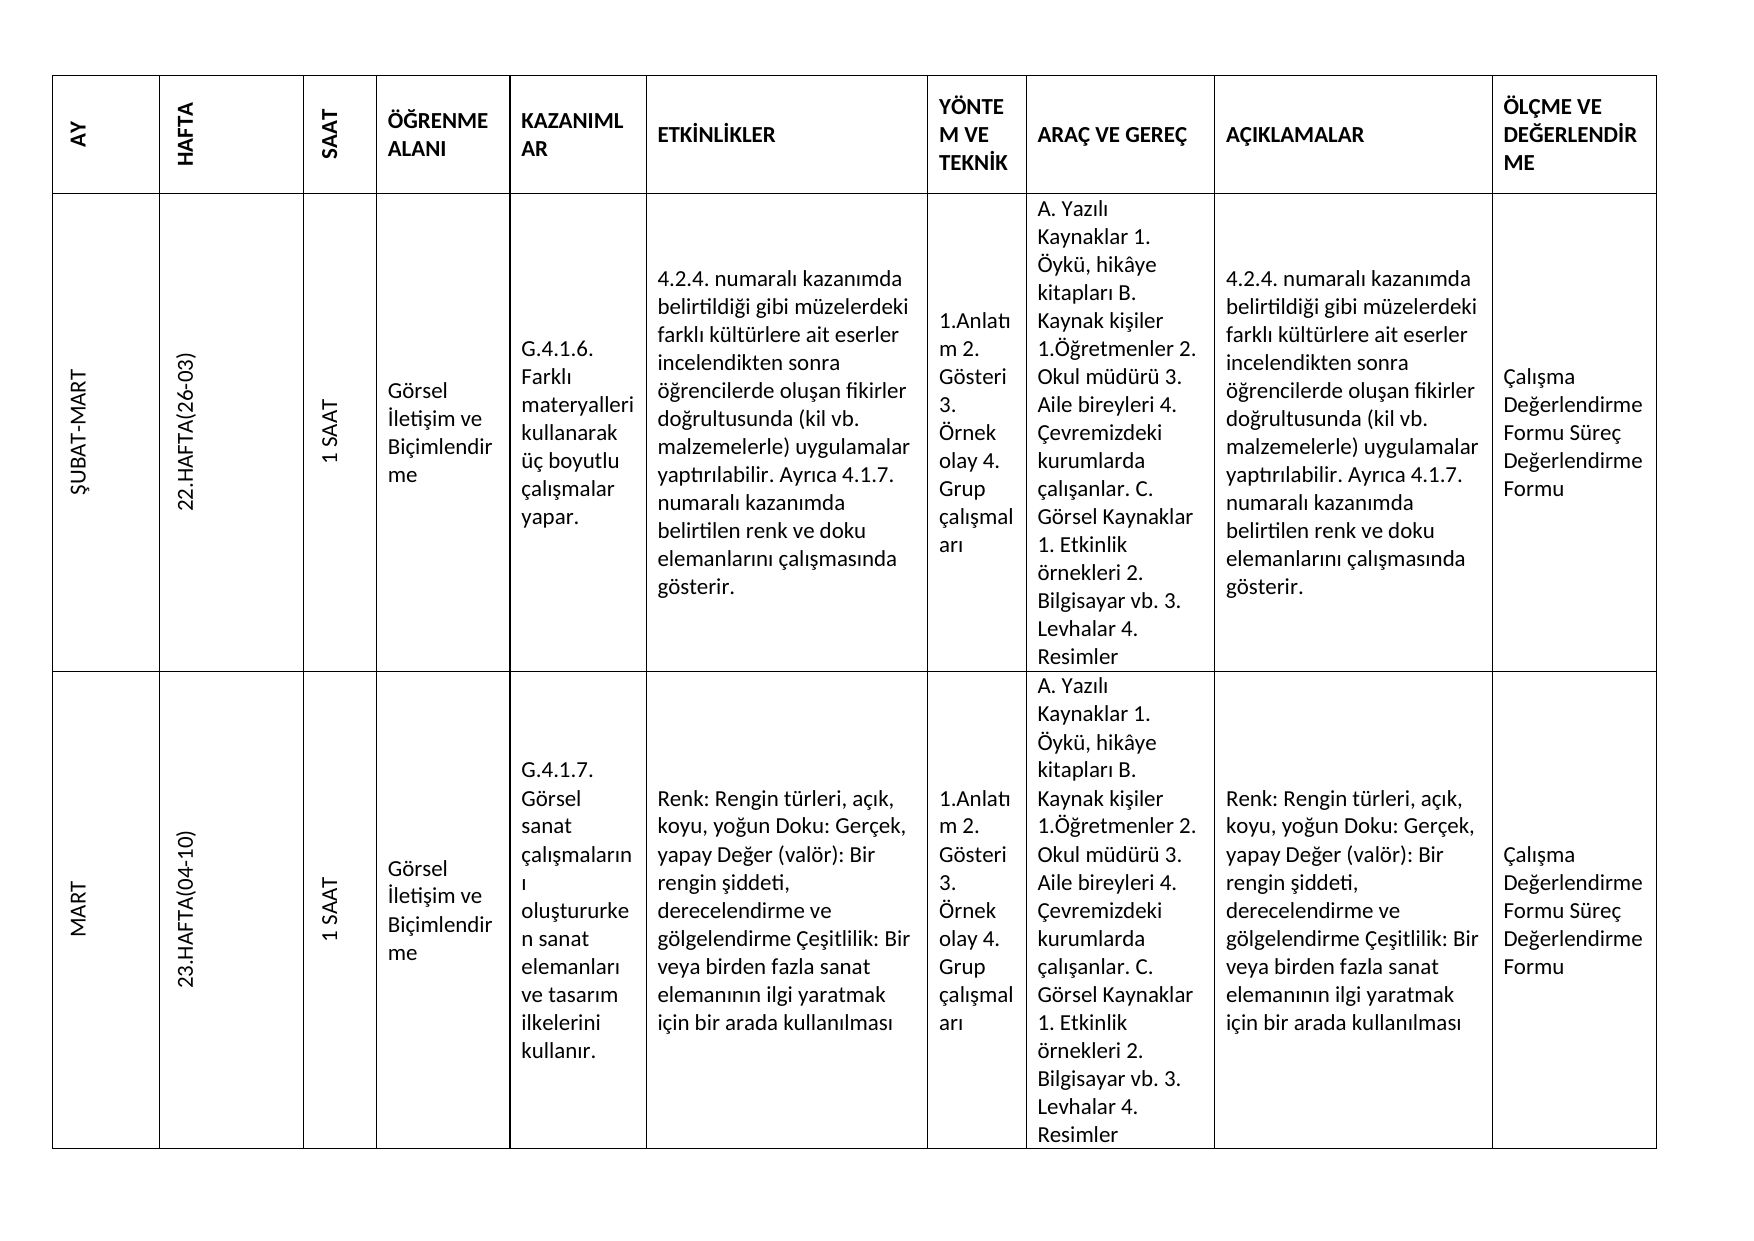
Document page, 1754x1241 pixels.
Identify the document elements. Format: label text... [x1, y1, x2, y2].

table_cell ŞUBAT-MART [53, 194, 159, 671]
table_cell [928, 672, 1026, 1148]
table_header ÖLÇME VE DEĞERLENDİRME [1493, 76, 1656, 193]
table_cell 4.2.4. numaralı kazanımda belirtildiği gibi müzelerdeki farklı kültürlere ait eserler incelendikten sonra öğrencilerde oluşan fikirler doğrultusunda (kil vb. malzemelerle) uygulamalar yaptırılabilir. Ayrıca 4.1.7. numaralı kazanımda belirtilen renk ve doku elemanlarını çalışmasında gösterir. [647, 194, 927, 671]
table_cell 22.HAFTA(26-03) [160, 194, 303, 671]
table_cell Renk: Rengin türleri, açık, koyu, yoğun Doku: Gerçek, yapay Değer (valör): Bir rengin şiddeti, derecelendirme ve gölgelendirme Çeşitlilik: Bir veya birden fazla sanat elemanının ilgi yaratmak için bir arada kullanılması [647, 672, 927, 1148]
table_cell Çalışma Değerlendirme Formu Süreç Değerlendirme Formu [1493, 672, 1656, 1148]
table_cell 4.2.4. numaralı kazanımda belirtildiği gibi müzelerdeki farklı kültürlere ait eserler incelendikten sonra öğrencilerde oluşan fikirler doğrultusunda (kil vb. malzemelerle) uygulamalar yaptırılabilir. Ayrıca 4.1.7. numaralı kazanımda belirtilen renk ve doku elemanlarını çalışmasında gösterir. [1215, 194, 1492, 671]
table_cell MART [53, 672, 159, 1148]
table_cell G.4.1.7. Görsel sanat çalışmalarını oluştururken sanat elemanları ve tasarım ilkelerini kullanır. [511, 672, 646, 1148]
table_header KAZANIMLAR [511, 76, 646, 193]
table_header YÖNTEM VE TEKNİK [928, 76, 1026, 193]
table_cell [1493, 194, 1656, 671]
table_cell Renk: Rengin türleri, açık, koyu, yoğun Doku: Gerçek, yapay Değer (valör): Bir rengin şiddeti, derecelendirme ve gölgelendirme Çeşitlilik: Bir veya birden fazla sanat elemanının ilgi yaratmak için bir arada kullanılması [1215, 672, 1492, 1148]
table_header ETKİNLİKLER [647, 76, 927, 193]
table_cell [1027, 194, 1214, 671]
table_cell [928, 194, 1026, 671]
table_cell 23.HAFTA(04-10) [160, 672, 303, 1148]
table_header ARAÇ VE GEREÇ [1027, 76, 1214, 193]
table_header AÇIKLAMALAR [1215, 76, 1492, 193]
table_cell Görsel İletişim ve Biçimlendirme [377, 194, 509, 671]
table_header HAFTA [160, 76, 303, 193]
table_header SAAT [304, 76, 376, 193]
table_cell 1 SAAT [304, 194, 376, 671]
table_cell Görsel İletişim ve Biçimlendirme [377, 672, 509, 1148]
table_header AY [53, 76, 159, 193]
table_header ÖĞRENME ALANI [377, 76, 509, 193]
table_cell 1 SAAT [304, 672, 376, 1148]
table_cell G.4.1.6. Farklı materyalleri kullanarak üç boyutlu çalışmalar yapar. [511, 194, 646, 671]
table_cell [1027, 672, 1214, 1148]
